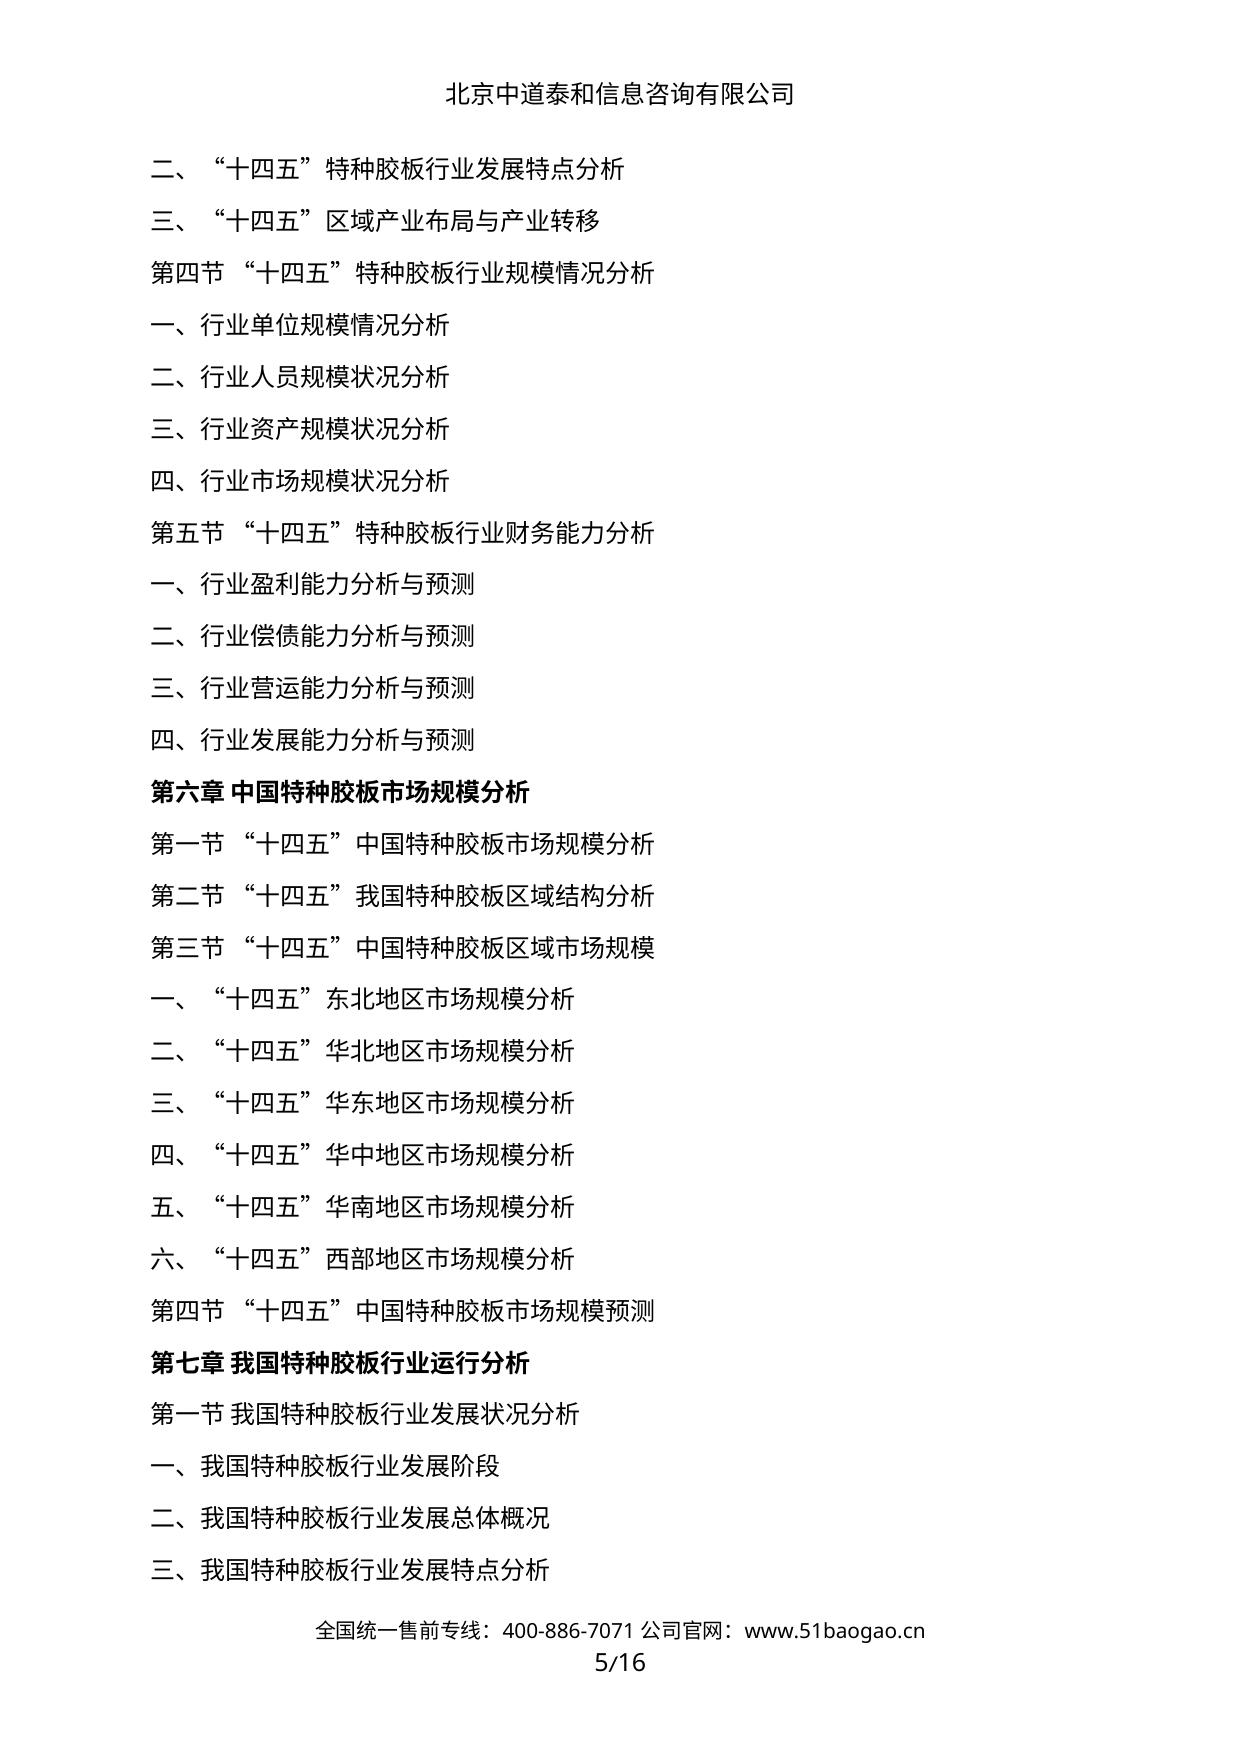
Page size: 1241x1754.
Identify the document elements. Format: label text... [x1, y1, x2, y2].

text 第五节 “十四五”特种胶板行业财务能力分析 [150, 513, 1090, 549]
text 第一节 我国特种胶板行业发展状况分析 [150, 1395, 1090, 1431]
text 第一节 “十四五”中国特种胶板市场规模分析 [150, 824, 1090, 861]
text 三、“十四五”华东地区市场规模分析 [150, 1084, 1090, 1120]
text 二、我国特种胶板行业发展总体概况 [150, 1499, 1090, 1535]
text 二、行业偿债能力分析与预测 [150, 617, 1090, 653]
text 二、行业人员规模状况分析 [150, 357, 1090, 394]
text 一、我国特种胶板行业发展阶段 [150, 1447, 1090, 1483]
text 第二节 “十四五”我国特种胶板区域结构分析 [150, 876, 1090, 912]
text 一、行业单位规模情况分析 [150, 306, 1090, 342]
text 第六章 中国特种胶板市场规模分析 [150, 772, 1090, 809]
text 一、行业盈利能力分析与预测 [150, 565, 1090, 601]
text 四、行业发展能力分析与预测 [150, 721, 1090, 757]
text 三、行业营运能力分析与预测 [150, 669, 1090, 705]
text 五、“十四五”华南地区市场规模分析 [150, 1187, 1090, 1224]
text 第四节 “十四五”特种胶板行业规模情况分析 [150, 254, 1090, 290]
text 四、“十四五”华中地区市场规模分析 [150, 1136, 1090, 1172]
text 四、行业市场规模状况分析 [150, 461, 1090, 497]
text 第三节 “十四五”中国特种胶板区域市场规模 [150, 928, 1090, 964]
text 六、“十四五”西部地区市场规模分析 [150, 1239, 1090, 1276]
text 第七章 我国特种胶板行业运行分析 [150, 1343, 1090, 1379]
text 三、行业资产规模状况分析 [150, 409, 1090, 446]
text 一、“十四五”东北地区市场规模分析 [150, 980, 1090, 1016]
text 第四节 “十四五”中国特种胶板市场规模预测 [150, 1291, 1090, 1327]
text 三、“十四五”区域产业布局与产业转移 [150, 202, 1090, 238]
text 三、我国特种胶板行业发展特点分析 [150, 1551, 1090, 1587]
text 二、“十四五”特种胶板行业发展特点分析 [150, 150, 1090, 186]
text 二、“十四五”华北地区市场规模分析 [150, 1032, 1090, 1068]
